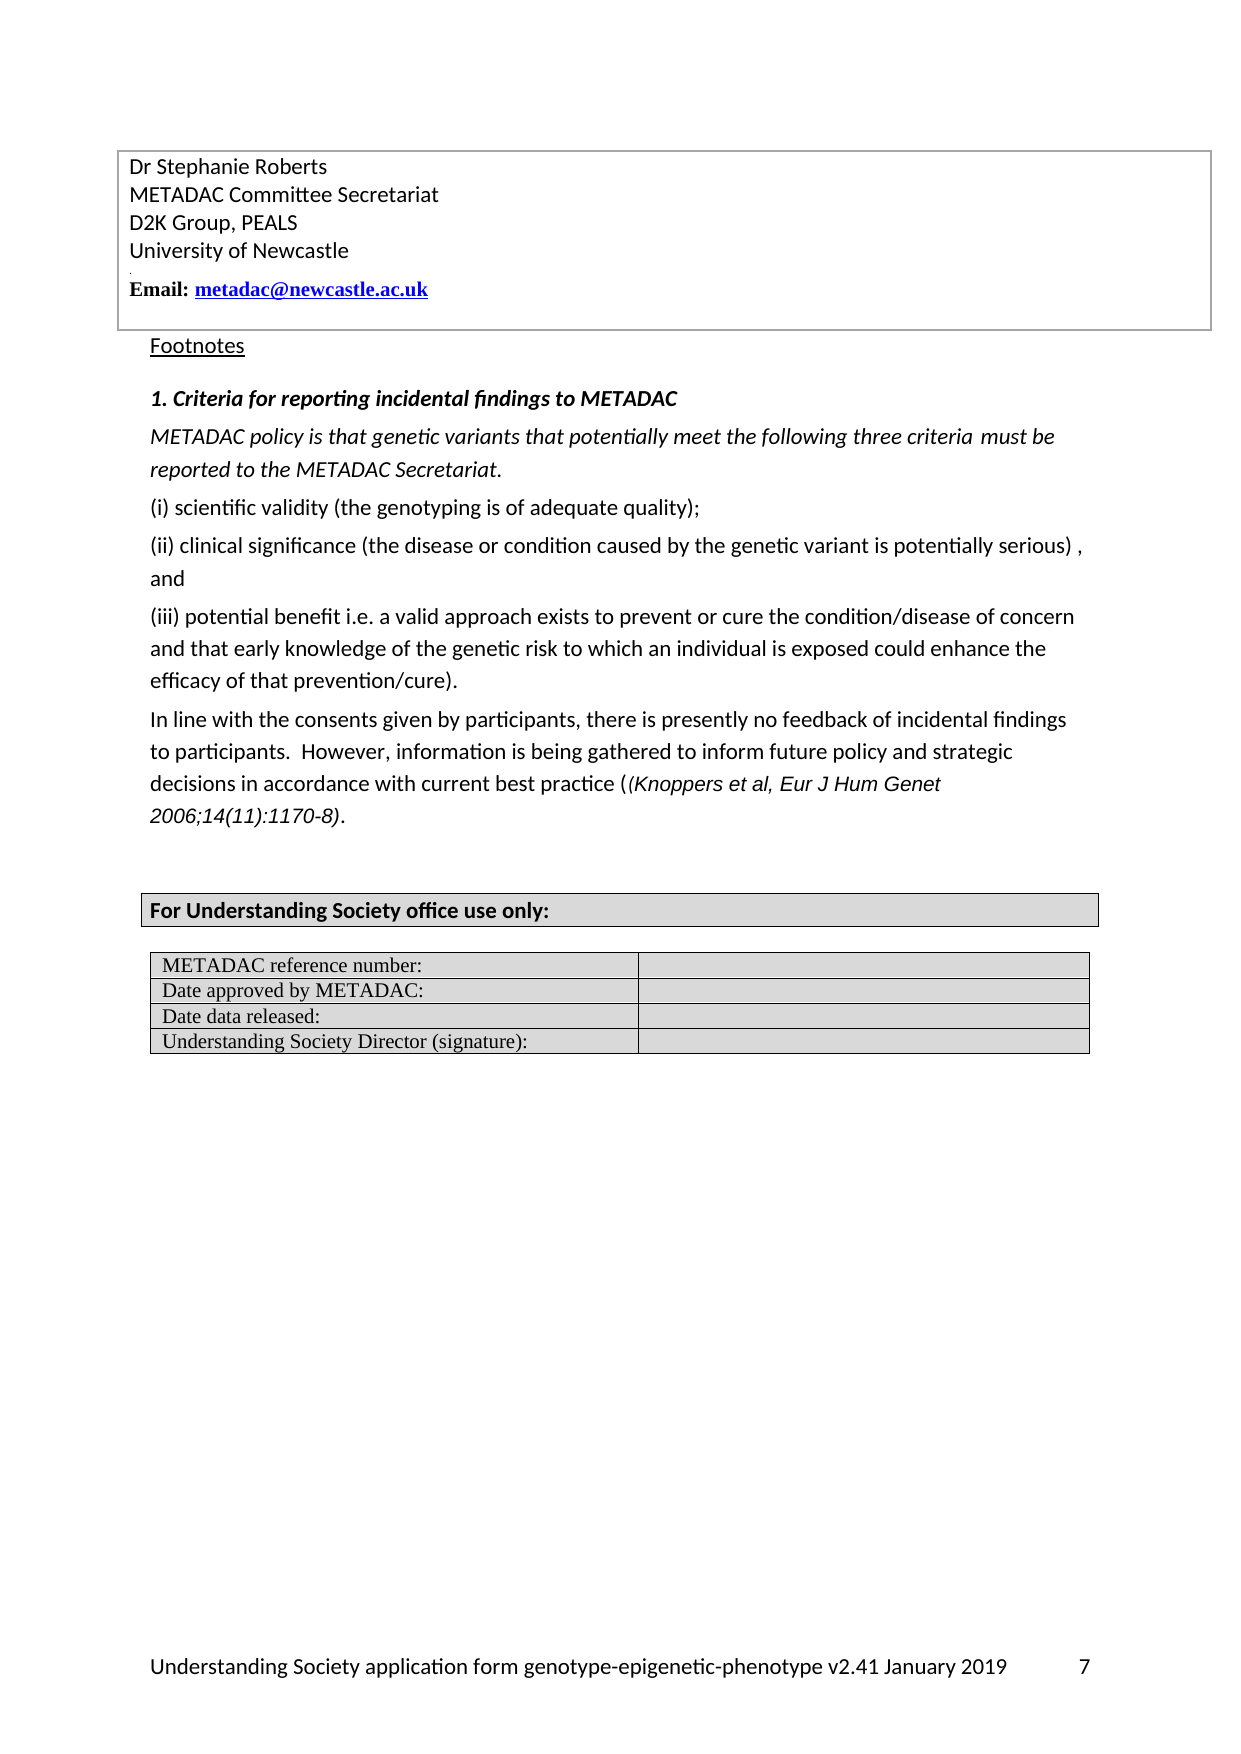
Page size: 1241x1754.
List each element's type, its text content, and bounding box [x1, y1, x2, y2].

text (i) scientific validity (the genotyping is of adequate quality); [150, 493, 1090, 521]
table_cell Date approved by METADAC: [151, 979, 638, 1002]
text (ii) clinical significance (the disease or condition caused by the genetic variant is potentially serious) , and [150, 532, 1090, 592]
table_cell [639, 979, 1089, 1002]
table_cell [639, 1004, 1089, 1028]
table_cell [639, 1029, 1089, 1053]
text Footnotes [150, 331, 1090, 359]
text In line with the consents given by participants, there is presently no feedback of incidental findings to participants. However, information is being gathered to inform future policy and strategic decisions in accordance with current best practice ((Knoppers et al, Eur J Hum Genet 2006;14(11):1170-8). [150, 705, 1090, 829]
text 1. Criteria for reporting incidental findings to METADAC [150, 384, 1090, 412]
table_header [639, 953, 1089, 977]
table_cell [119, 152, 1210, 329]
text METADAC policy is that genetic variants that potentially meet the following three criteria must be reported to the METADAC Secretariat. [150, 422, 1090, 483]
table_cell Date data released: [151, 1004, 638, 1028]
table_cell Understanding Society Director (signature): [151, 1029, 638, 1053]
text (iii) potential benefit i.e. a valid approach exists to prevent or cure the condition/disease of concern and that early knowledge of the genetic risk to which an individual is exposed could enhance the efficacy of that prevention/cure). [150, 602, 1090, 694]
table_header METADAC reference number: [151, 953, 638, 977]
text For Understanding Society office use only: [142, 894, 1098, 926]
